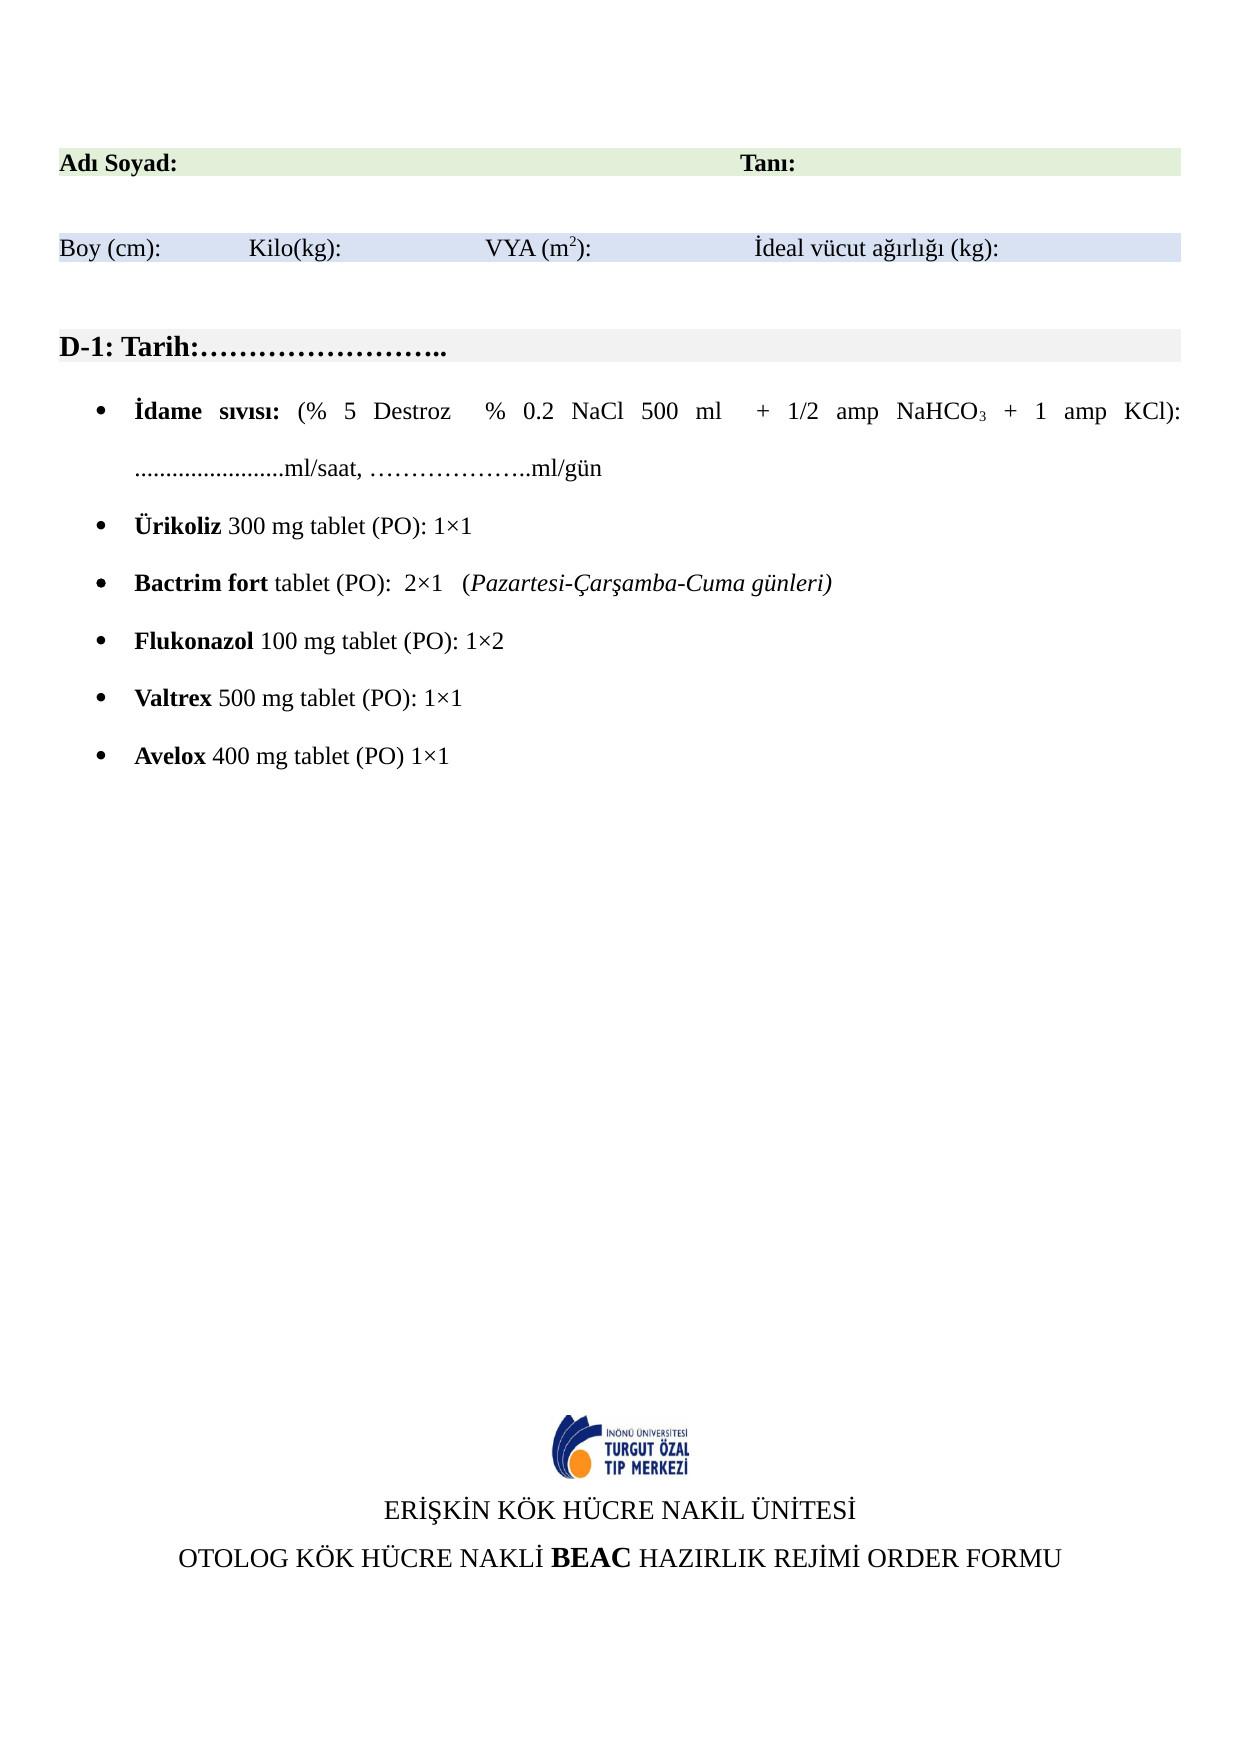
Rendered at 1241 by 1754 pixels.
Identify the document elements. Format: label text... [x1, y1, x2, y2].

list Ürikoliz 300 mg tablet (PO): 1×1 [97, 511, 1181, 540]
list İdame sıvısı: (% 5 Destroz % 0.2 NaCl 500 ml + 1/2 amp NaHCO3 + 1 amp KCl): ........................ml/saat, ………………..ml/gün [97, 396, 1181, 482]
list Flukonazol 100 mg tablet (PO): 1×2 [97, 626, 1181, 655]
list Avelox 400 mg tablet (PO) 1×1 [97, 741, 1181, 770]
picture [551, 1415, 690, 1479]
text Adı Soyad: Tanı: [59, 148, 1181, 176]
text Boy (cm): Kilo(kg): VYA (m2): İdeal vücut ağırlığı (kg): [59, 233, 1181, 262]
list Valtrex 500 mg tablet (PO): 1×1 [97, 683, 1181, 712]
list Bactrim fort tablet (PO): 2×1 (Pazartesi-Çarşamba-Cuma günleri) [97, 568, 1181, 597]
text OTOLOG KÖK HÜCRE NAKLİ BEAC HAZIRLIK REJİMİ ORDER FORMU [59, 1540, 1181, 1574]
text D-1: Tarih:…………………….. [59, 329, 1181, 362]
text ERİŞKİN KÖK HÜCRE NAKİL ÜNİTESİ [59, 1494, 1181, 1525]
